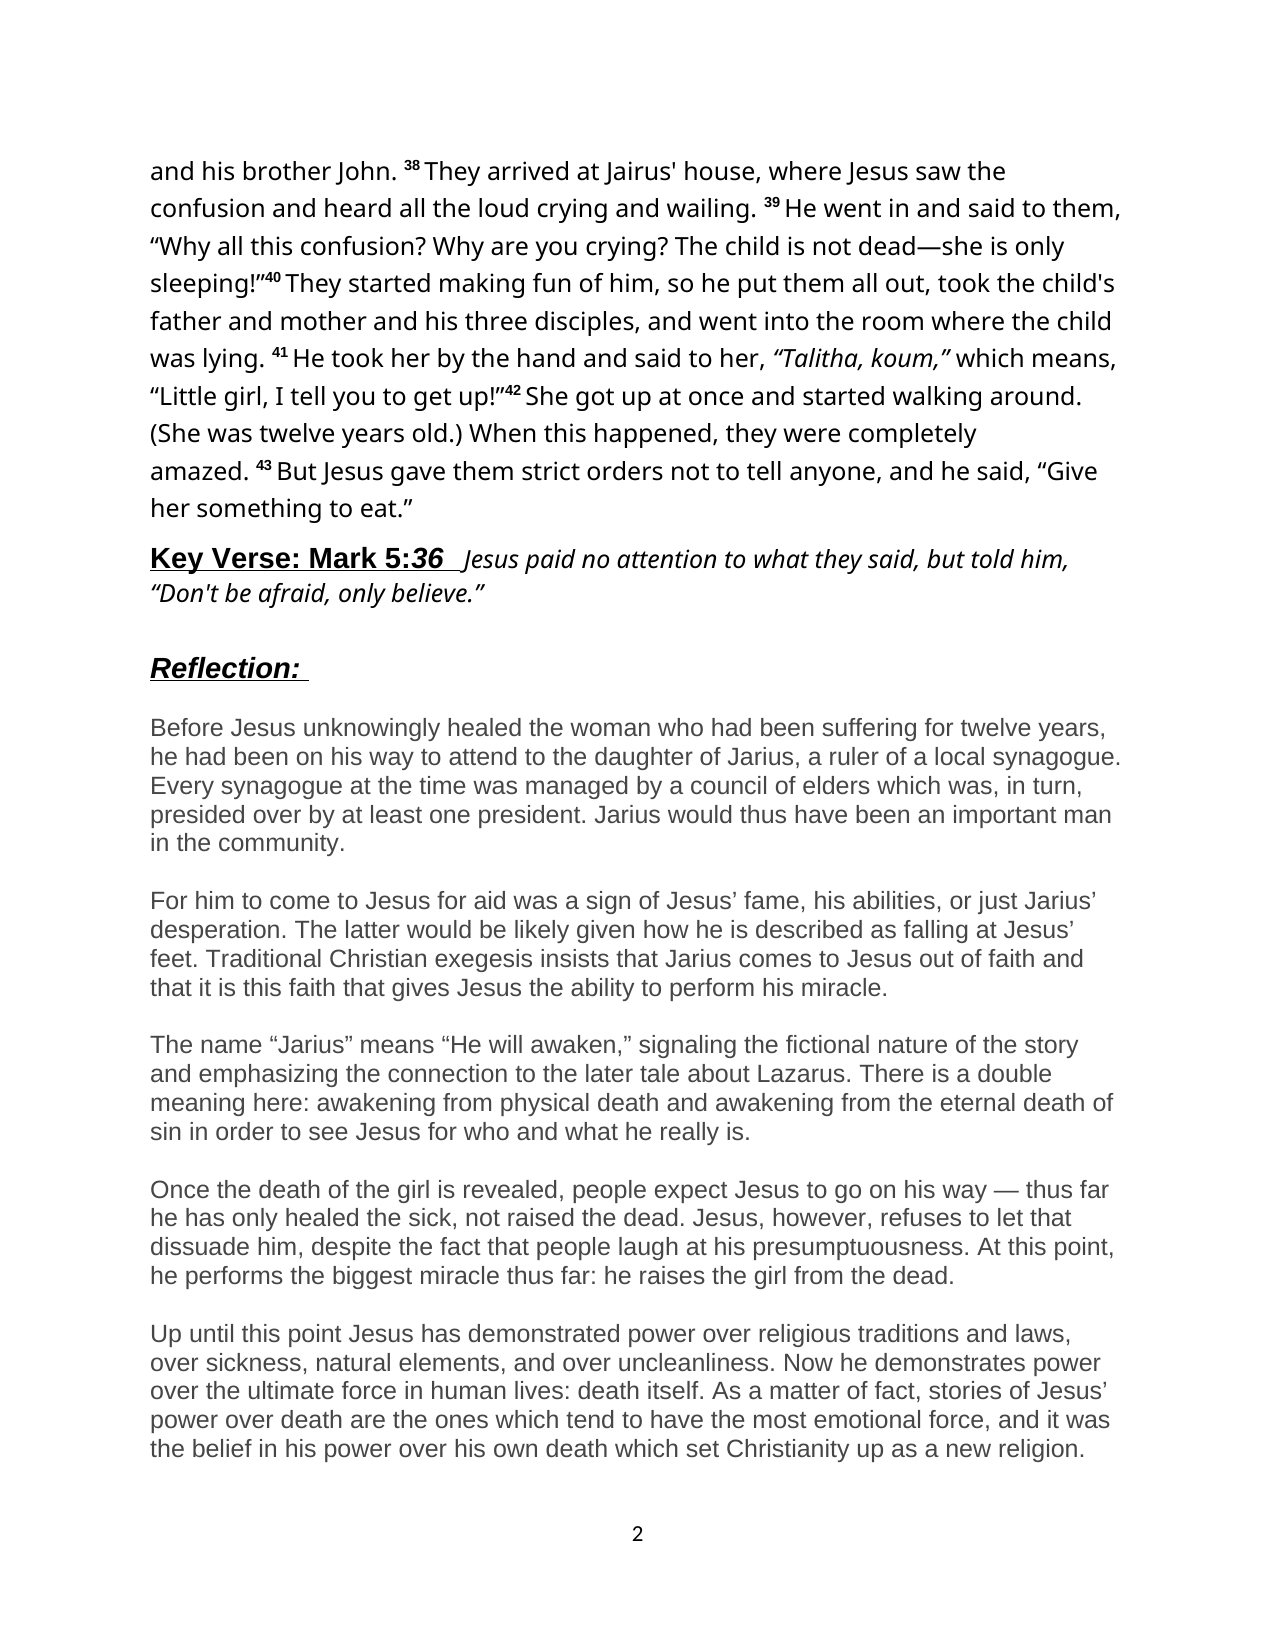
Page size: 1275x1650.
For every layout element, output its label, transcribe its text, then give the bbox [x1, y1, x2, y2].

text Reflection: [150, 651, 1125, 684]
text For him to come to Jesus for aid was a sign of Jesus’ fame, his abilities, or just Jarius’ desperation. The latter would be likely given how he is described as falling at Jesus’ feet. Traditional Christian exegesis insists that Jarius comes to Jesus out of faith and that it is this faith that gives Jesus the ability to perform his miracle. [150, 886, 1125, 1001]
text Up until this point Jesus has demonstrated power over religious traditions and laws, over sickness, natural elements, and over uncleanliness. Now he demonstrates power over the ultimate force in human lives: death itself. As a matter of fact, stories of Jesus’ power over death are the ones which tend to have the most emotional force, and it was the belief in his power over his own death which set Christianity up as a new religion. [150, 1319, 1125, 1462]
text Before Jesus unknowingly healed the woman who had been suffering for twelve years, he had been on his way to attend to the daughter of Jarius, a ruler of a local synagogue. Every synagogue at the time was managed by a council of elders which was, in turn, presided over by at least one president. Jarius would thus have been an important man in the community. [150, 713, 1125, 857]
text Key Verse: Mark 5:36 Jesus paid no attention to what they said, but told him, “Don't be afraid, only believe.” [150, 541, 1125, 609]
text The name “Jarius” means “He will awaken,” signaling the fictional nature of the story and emphasizing the connection to the later tale about Lazarus. There is a double meaning here: awakening from physical death and awakening from the eternal death of sin in order to see Jesus for who and what he really is. [150, 1030, 1125, 1145]
text Once the death of the girl is revealed, people expect Jesus to go on his way — thus far he has only healed the sick, not raised the dead. Jesus, however, refuses to let that dissuade him, despite the fact that people laugh at his presumptuousness. At this point, he performs the biggest miracle thus far: he raises the girl from the dead. [150, 1174, 1125, 1289]
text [150, 150, 1125, 525]
